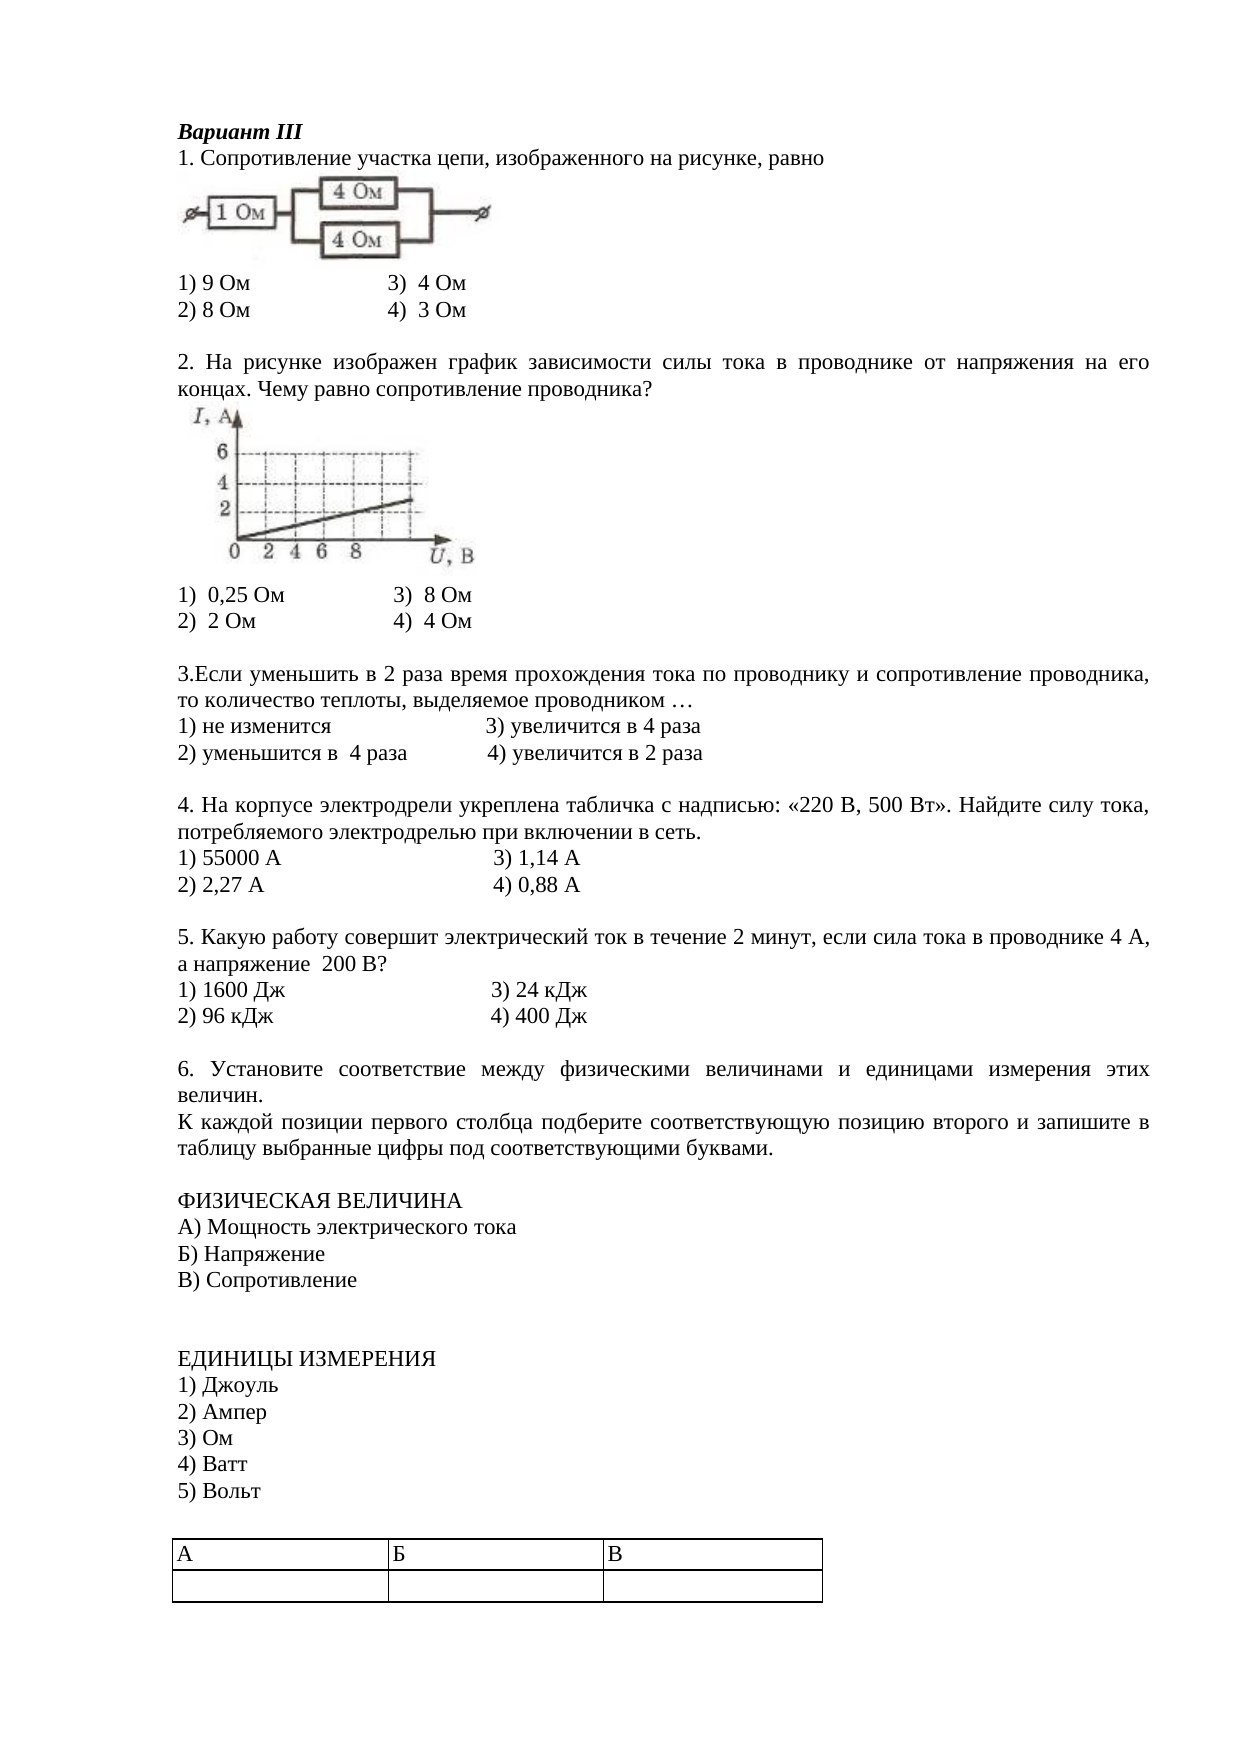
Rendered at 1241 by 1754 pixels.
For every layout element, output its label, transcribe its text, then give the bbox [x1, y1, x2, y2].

table_header Б [389, 1540, 603, 1569]
text 1. Сопротивление участка цепи, изображенного на рисунке, равно [177, 144, 1152, 171]
text 4. На корпусе электродрели укреплена табличка с надписью: «220 В, 500 Вт». Найдите силу тока, потребляемого электродрелью при включении в сеть. [177, 792, 1152, 844]
text 2. На рисунке изображен график зависимости силы тока в проводнике от напряжения на его концах. Чему равно сопротивление проводника? [177, 348, 1152, 401]
text 1) Джоуль [177, 1371, 1152, 1398]
text 2) 96 кДж 4) 400 Дж [177, 1002, 1152, 1029]
text 1) не изменится 3) увеличится в 4 раза [177, 712, 1152, 739]
text 2) уменьшится в 4 раза 4) увеличится в 2 раза [177, 739, 1152, 765]
text 2) 8 Ом 4) 3 Ом [177, 296, 1152, 322]
text В) Сопротивление [177, 1266, 1152, 1292]
text 3.Если уменьшить в 2 раза время прохождения тока по проводнику и сопротивление проводника, то количество теплоты, выделяемое проводником … [177, 660, 1152, 712]
table_cell [173, 1571, 388, 1601]
text 1) 1600 Дж 3) 24 кДж [177, 976, 1152, 1002]
table_header А [173, 1540, 388, 1569]
text ЕДИНИЦЫ ИЗМЕРЕНИЯ [177, 1345, 1152, 1371]
text Вариант III [177, 118, 1152, 144]
text 4) Ватт [177, 1450, 1152, 1477]
text 6. Установите соответствие между физическими величинами и единицами измерения этих величин. [177, 1055, 1152, 1108]
text 1) 9 Ом 3) 4 Ом [177, 269, 1152, 296]
text К каждой позиции первого столбца подберите соответствующую позицию второго и запишите в таблицу выбранные цифры под соответствующими буквами. [177, 1108, 1152, 1161]
picture [177, 170, 501, 270]
table_cell [389, 1571, 603, 1601]
text 1) 55000 А 3) 1,14 А [177, 844, 1152, 871]
text 2) Ампер [177, 1398, 1152, 1424]
table_cell [604, 1571, 822, 1601]
text 1) 0,25 Ом 3) 8 Ом [177, 581, 1152, 607]
text ФИЗИЧЕСКАЯ ВЕЛИЧИНА [177, 1187, 1152, 1213]
text 3) Ом [177, 1424, 1152, 1450]
text 5) Вольт [177, 1477, 1152, 1503]
text 5. Какую работу совершит электрический ток в течение 2 минут, если сила тока в проводнике 4 А, а напряжение 200 В? [177, 923, 1152, 976]
text Б) Напряжение [177, 1239, 1152, 1266]
table_header В [604, 1540, 822, 1569]
text 2) 2 Ом 4) 4 Ом [177, 607, 1152, 633]
text 2) 2,27 А 4) 0,88 А [177, 871, 1152, 897]
text А) Мощность электрического тока [177, 1213, 1152, 1239]
picture [177, 401, 476, 581]
